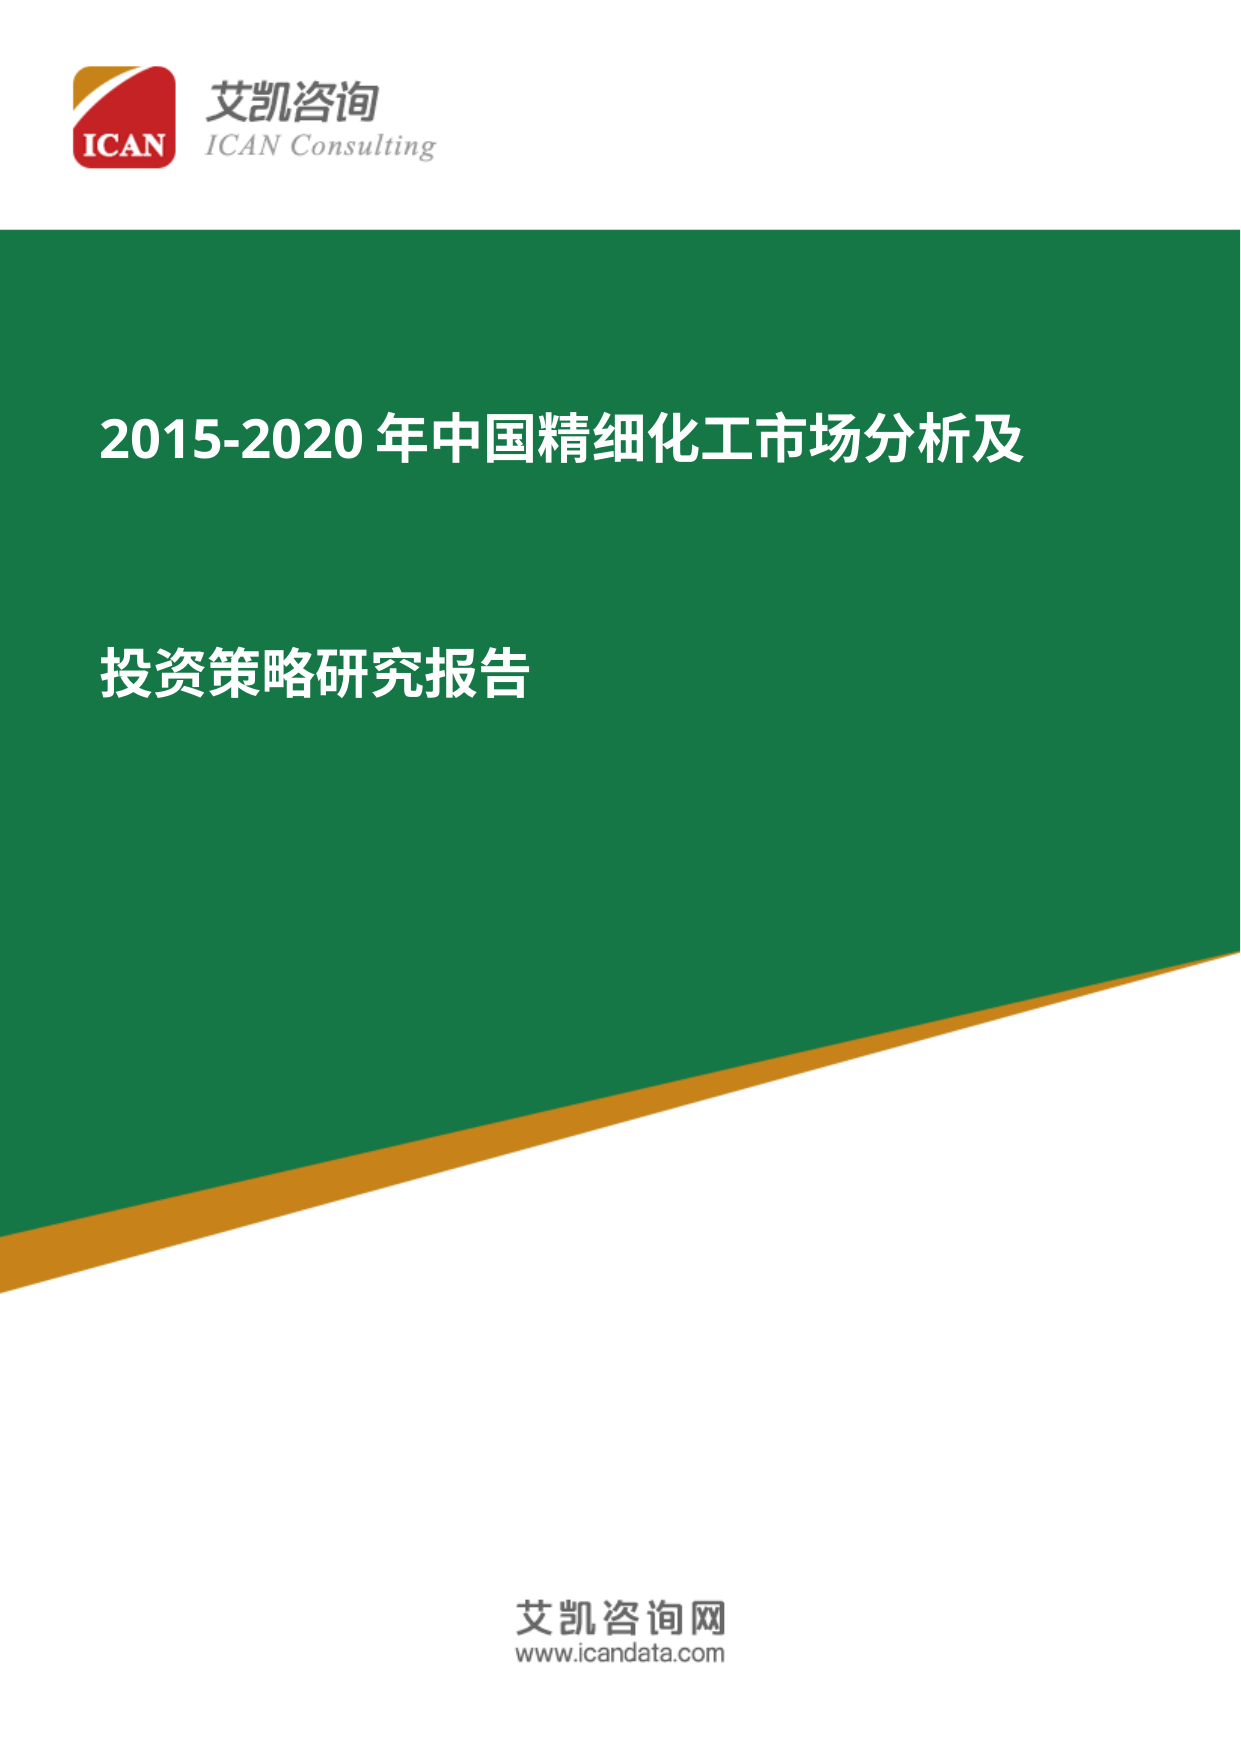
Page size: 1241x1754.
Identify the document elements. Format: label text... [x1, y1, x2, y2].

subtitle 2015-2020年中国精细化工市场分析及投资策略研究报告 [99, 386, 1053, 718]
picture [0, 5, 1241, 1754]
